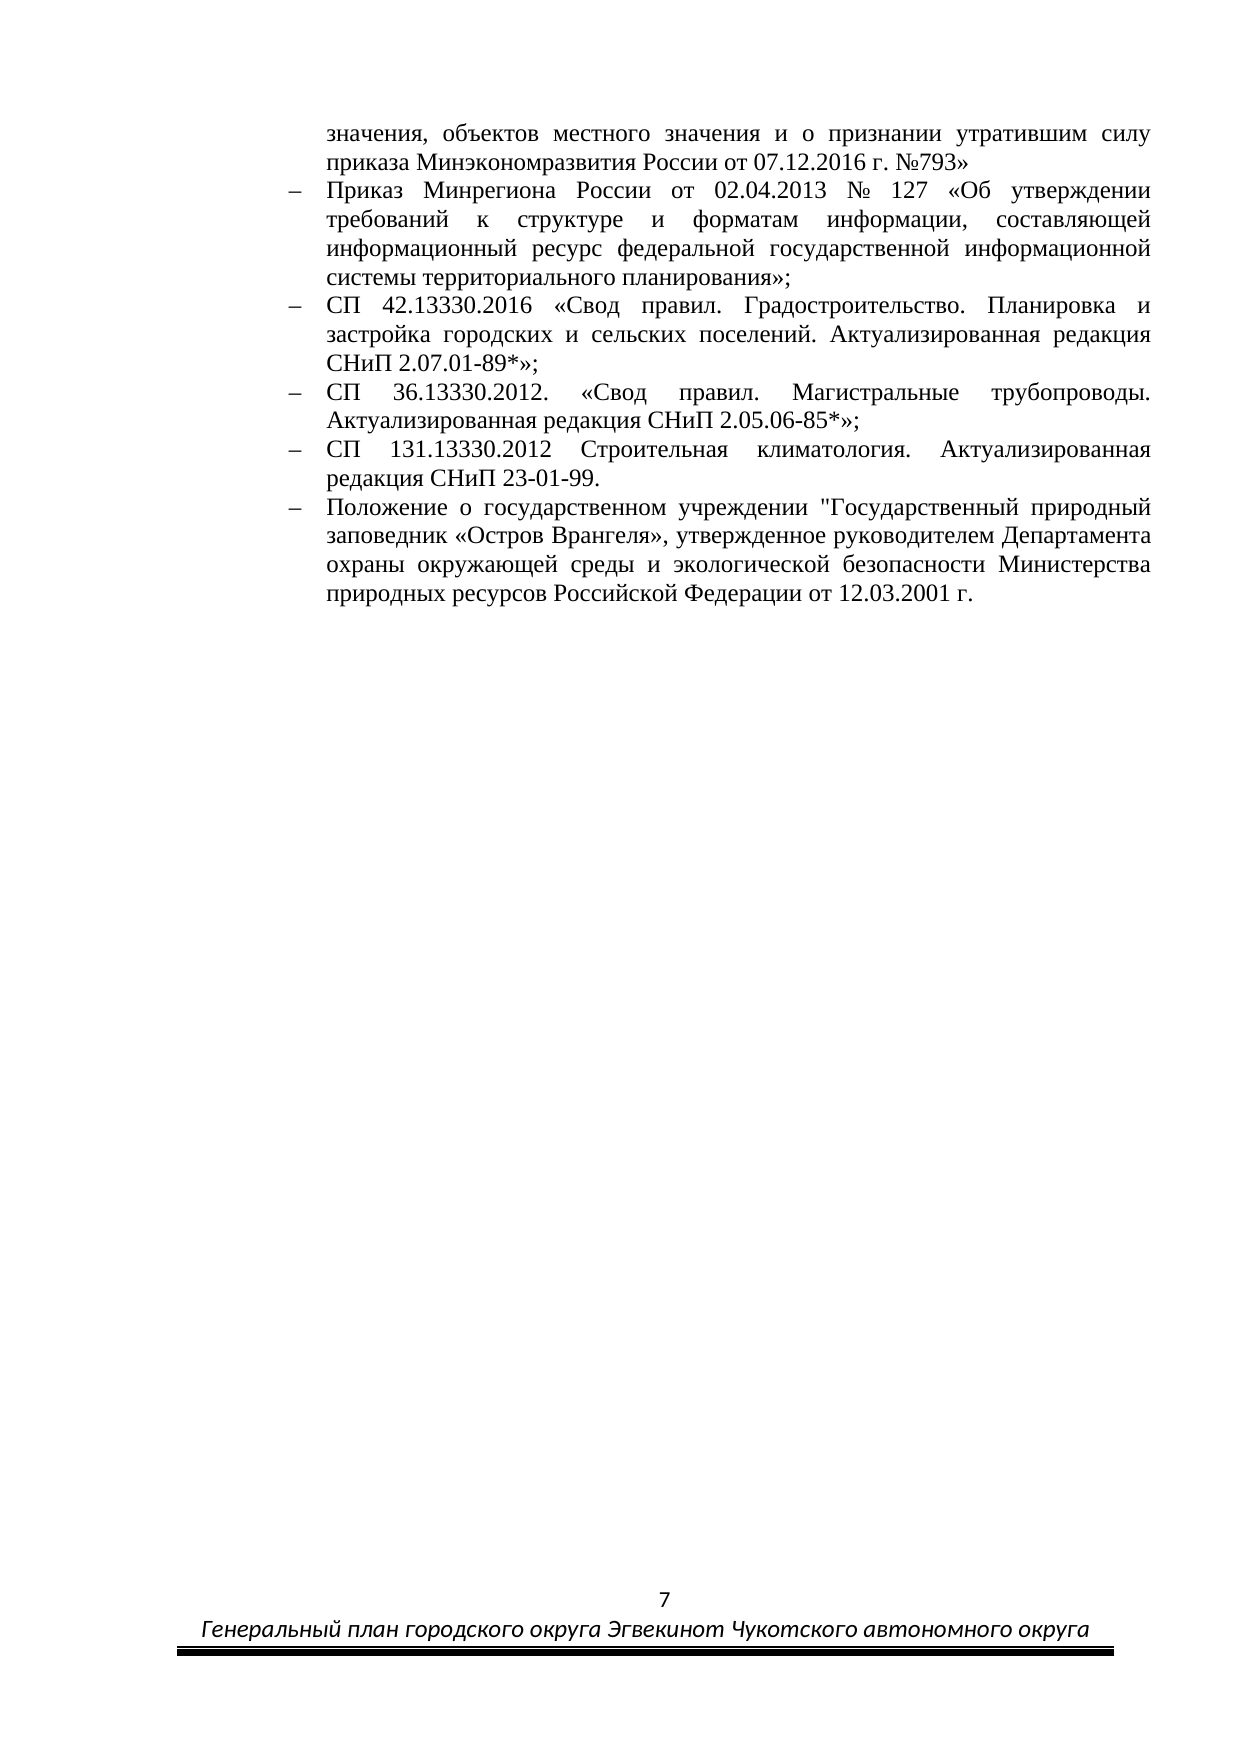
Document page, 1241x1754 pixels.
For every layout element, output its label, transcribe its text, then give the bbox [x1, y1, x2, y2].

list СП 36.13330.2012. «Свод правил. Магистральные трубопроводы. Актуализированная редакция СНиП 2.05.06-85*»; [288, 377, 1152, 434]
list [288, 118, 1152, 176]
list Положение о государственном учреждении "Государственный природный заповедник «Остров Врангеля», утвержденное руководителем Департамента охраны окружающей среды и экологической безопасности Министерства природных ресурсов Российской Федерации от 12.03.2001 г. [288, 492, 1152, 607]
list Приказ Минрегиона России от 02.04.2013 № 127 «Об утверждении требований к структуре и форматам информации, составляющей информационный ресурс федеральной государственной информационной системы территориального планирования»; [288, 176, 1152, 291]
list СП 42.13330.2016 «Свод правил. Градостроительство. Планировка и застройка городских и сельских поселений. Актуализированная редакция СНиП 2.07.01-89*»; [288, 291, 1152, 377]
list СП 131.13330.2012 Строительная климатология. Актуализированная редакция СНиП 23-01-99. [288, 434, 1152, 492]
